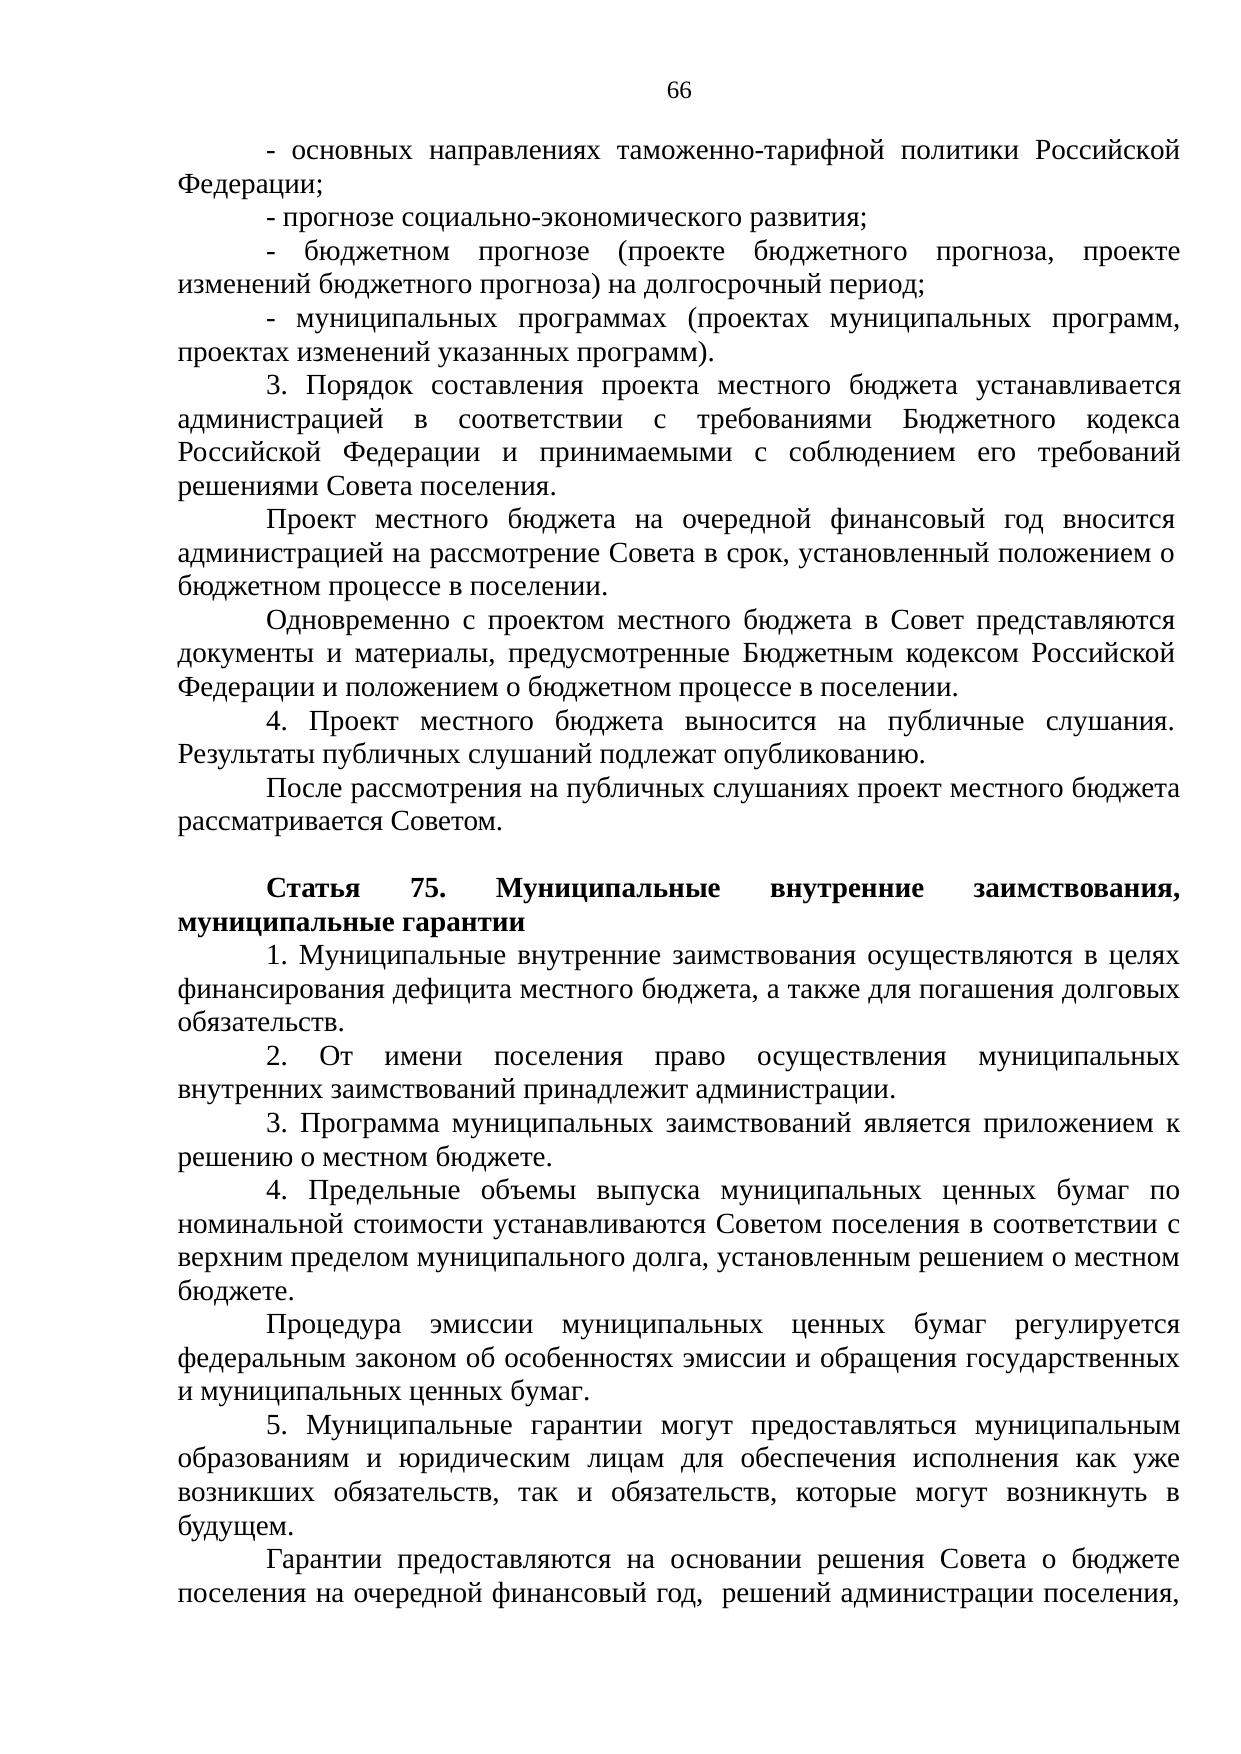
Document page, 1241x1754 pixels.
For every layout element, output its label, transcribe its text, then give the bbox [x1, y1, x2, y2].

text 3. Программа муниципальных заимствований является приложением к решению о местном бюджете. [177, 1105, 1181, 1172]
text Процедура эмиссии муниципальных ценных бумаг регулируется федеральным законом об особенностях эмиссии и обращения государственных и муниципальных ценных бумаг. [177, 1306, 1181, 1407]
text Статья 75. Муниципальные внутренние заимствования, муниципальные гарантии [177, 870, 1181, 937]
text - бюджетном прогнозе (проекте бюджетного прогноза, проекте изменений бюджетного прогноза) на долгосрочный период; [177, 233, 1181, 300]
text 4. Проект местного бюджета выносится на публичные слушания. Результаты публичных слушаний подлежат опубликованию. [177, 703, 1176, 770]
text - основных направлениях таможенно-тарифной политики Российской Федерации; [177, 132, 1181, 199]
text - муниципальных программах (проектах муниципальных программ, проектах изменений указанных программ). [177, 300, 1181, 367]
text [177, 1541, 1181, 1608]
text - прогнозе социально-экономического развития; [177, 199, 1181, 233]
text 2. От имени поселения право осуществления муниципальных внутренних заимствований принадлежит администрации. [177, 1038, 1181, 1105]
text Одновременно с проектом местного бюджета в Совет представляются документы и материалы, предусмотренные Бюджетным кодексом Российской Федерации и положением о бюджетном процессе в поселении. [177, 602, 1176, 703]
text 5. Муниципальные гарантии могут предоставляться муниципальным образованиям и юридическим лицам для обеспечения исполнения как уже возникших обязательств, так и обязательств, которые могут возникнуть в будущем. [177, 1407, 1181, 1541]
text 3. Порядок составления проекта местного бюджета устанавливается администрацией в соответствии с требованиями Бюджетного кодекса Российской Федерации и принимаемыми с соблюдением его требований решениями Совета поселения. [177, 367, 1181, 501]
text 4. Предельные объемы выпуска муниципальных ценных бумаг по номинальной стоимости устанавливаются Советом поселения в соответствии с верхним пределом муниципального долга, установленным решением о местном бюджете. [177, 1172, 1181, 1306]
text 1. Муниципальные внутренние заимствования осуществляются в целях финансирования дефицита местного бюджета, а также для погашения долговых обязательств. [177, 937, 1181, 1038]
text Проект местного бюджета на очередной финансовый год вносится администрацией на рассмотрение Совета в срок, установленный положением о бюджетном процессе в поселении. [177, 501, 1176, 602]
text После рассмотрения на публичных слушаниях проект местного бюджета рассматривается Советом. [177, 770, 1181, 837]
